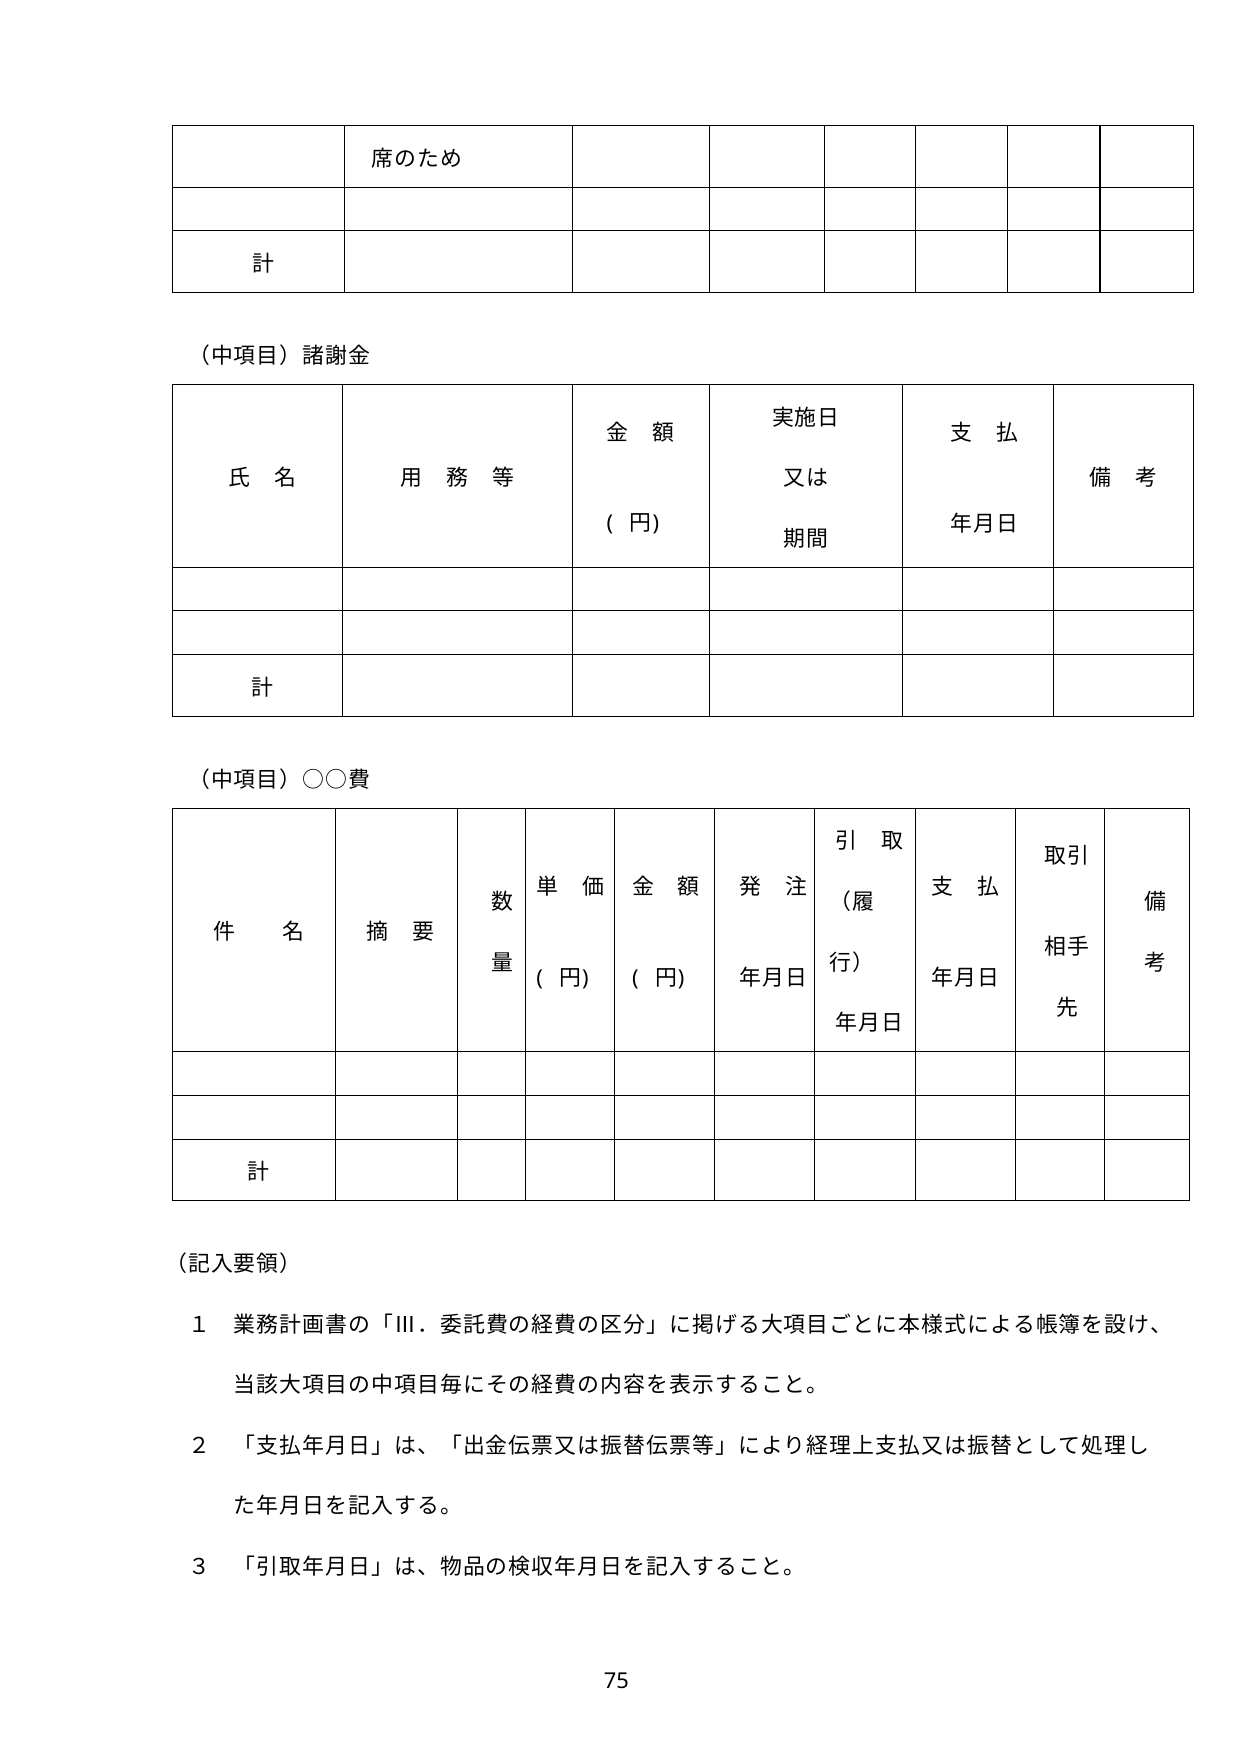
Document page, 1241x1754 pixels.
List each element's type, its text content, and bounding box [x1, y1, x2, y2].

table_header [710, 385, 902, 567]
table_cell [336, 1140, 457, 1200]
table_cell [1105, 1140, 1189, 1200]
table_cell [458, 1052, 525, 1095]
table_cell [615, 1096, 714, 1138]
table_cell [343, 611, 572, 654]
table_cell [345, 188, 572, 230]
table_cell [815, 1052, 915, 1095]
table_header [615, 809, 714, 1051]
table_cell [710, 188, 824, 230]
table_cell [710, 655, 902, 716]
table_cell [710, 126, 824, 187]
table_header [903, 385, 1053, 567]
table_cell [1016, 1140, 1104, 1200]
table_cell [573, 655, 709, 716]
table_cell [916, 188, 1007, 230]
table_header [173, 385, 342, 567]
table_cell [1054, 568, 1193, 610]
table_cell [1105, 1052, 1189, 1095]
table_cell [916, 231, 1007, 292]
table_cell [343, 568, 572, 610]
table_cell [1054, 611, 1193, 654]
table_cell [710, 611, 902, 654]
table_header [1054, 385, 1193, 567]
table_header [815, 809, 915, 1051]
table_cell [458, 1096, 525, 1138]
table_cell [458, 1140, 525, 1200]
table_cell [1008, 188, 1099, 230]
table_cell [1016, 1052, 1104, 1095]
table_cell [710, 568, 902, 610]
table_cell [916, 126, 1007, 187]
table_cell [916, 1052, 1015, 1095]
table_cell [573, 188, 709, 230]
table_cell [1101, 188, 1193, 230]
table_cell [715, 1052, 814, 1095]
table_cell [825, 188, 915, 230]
text （記入要領） [119, 1231, 1150, 1292]
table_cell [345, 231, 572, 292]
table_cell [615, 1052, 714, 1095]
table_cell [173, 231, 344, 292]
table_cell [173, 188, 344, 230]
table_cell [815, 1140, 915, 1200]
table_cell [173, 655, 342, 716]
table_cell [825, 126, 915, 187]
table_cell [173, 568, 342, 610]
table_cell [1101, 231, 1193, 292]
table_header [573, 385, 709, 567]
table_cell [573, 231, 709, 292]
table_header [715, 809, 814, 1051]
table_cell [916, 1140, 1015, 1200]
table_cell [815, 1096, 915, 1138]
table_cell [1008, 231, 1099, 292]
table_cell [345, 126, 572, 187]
text ２ 「支払年月日」は、「出金伝票又は振替伝票等」により経理上支払又は振替として処理した年月日を記入する。 [119, 1413, 1150, 1534]
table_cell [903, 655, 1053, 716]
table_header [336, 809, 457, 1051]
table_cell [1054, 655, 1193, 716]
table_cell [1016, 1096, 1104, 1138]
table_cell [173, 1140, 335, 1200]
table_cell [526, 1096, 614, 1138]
text １ 業務計画書の「Ⅲ．委託費の経費の区分」に掲げる大項目ごとに本様式による帳簿を設け、当該大項目の中項目毎にその経費の内容を表示すること。 [119, 1292, 1150, 1413]
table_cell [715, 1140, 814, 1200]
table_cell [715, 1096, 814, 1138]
text （中項目）諸謝金 [119, 323, 1150, 384]
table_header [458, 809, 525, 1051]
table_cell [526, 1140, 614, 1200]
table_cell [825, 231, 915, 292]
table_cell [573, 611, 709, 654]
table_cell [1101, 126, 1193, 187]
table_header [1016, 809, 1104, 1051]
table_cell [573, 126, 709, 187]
text （中項目）○○費 [119, 747, 1150, 808]
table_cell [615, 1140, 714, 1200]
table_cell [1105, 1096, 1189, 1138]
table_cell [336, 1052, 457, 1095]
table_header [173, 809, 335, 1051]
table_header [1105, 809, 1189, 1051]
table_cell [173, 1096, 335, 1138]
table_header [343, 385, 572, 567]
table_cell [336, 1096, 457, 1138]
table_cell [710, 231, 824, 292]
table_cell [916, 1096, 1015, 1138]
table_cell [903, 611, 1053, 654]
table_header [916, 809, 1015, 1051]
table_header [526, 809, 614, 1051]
text ３ 「引取年月日」は、物品の検収年月日を記入すること。 [119, 1534, 1150, 1595]
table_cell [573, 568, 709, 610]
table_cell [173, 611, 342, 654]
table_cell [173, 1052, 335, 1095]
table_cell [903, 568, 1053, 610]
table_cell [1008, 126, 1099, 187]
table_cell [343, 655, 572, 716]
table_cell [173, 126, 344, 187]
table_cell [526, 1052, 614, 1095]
